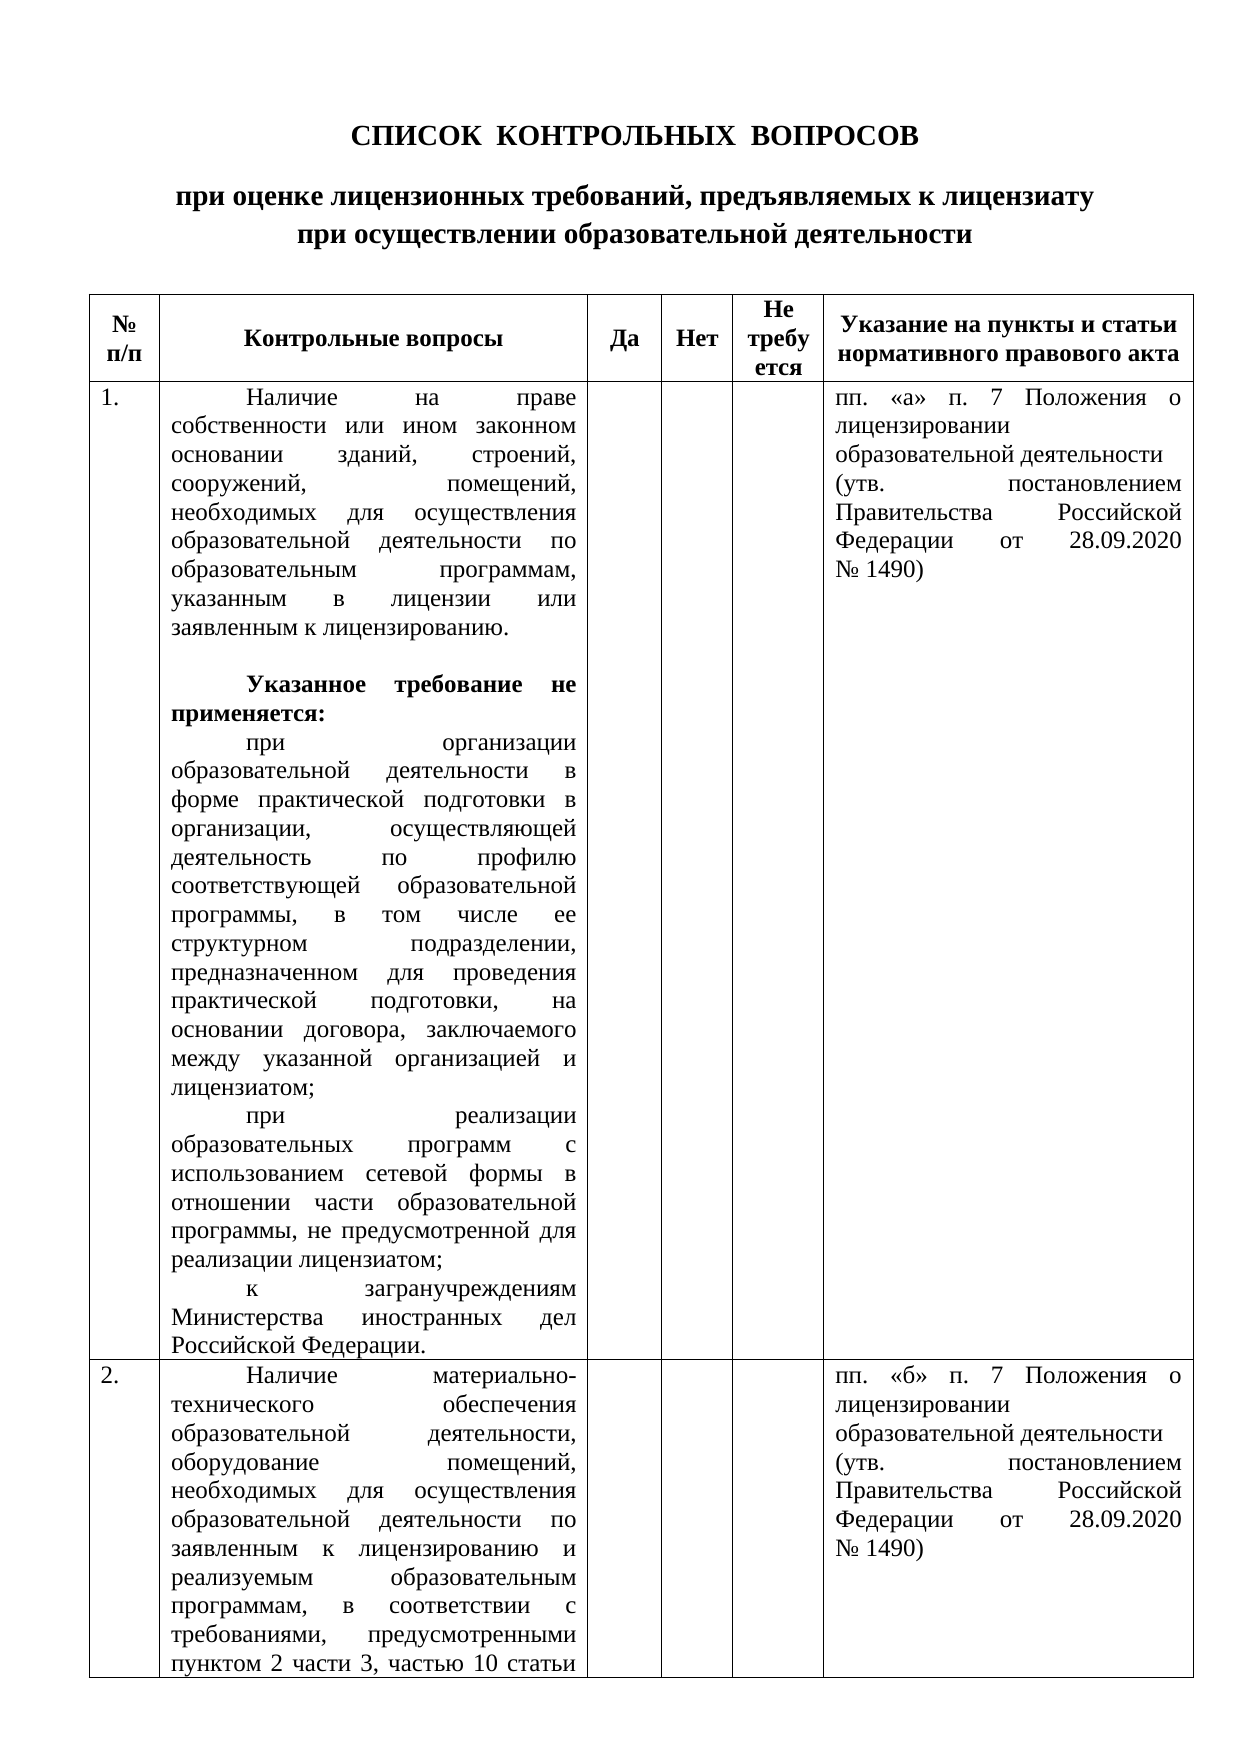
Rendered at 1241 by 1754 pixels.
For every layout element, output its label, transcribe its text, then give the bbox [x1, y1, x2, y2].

text СПИСОК КОНТРОЛЬНЫХ ВОПРОСОВ [89, 118, 1181, 152]
text при оценке лицензионных требований, предъявляемых к лицензиату [89, 178, 1181, 211]
table_cell [588, 382, 661, 1359]
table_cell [824, 1360, 1193, 1677]
table_cell [662, 1360, 732, 1677]
table_header № п/п [90, 295, 159, 381]
table_cell [588, 1360, 661, 1677]
table_header Не требуется [733, 295, 823, 381]
text при осуществлении образовательной деятельности [89, 216, 1181, 250]
table_cell пп. «а» п. 7 Положения о лицензировании образовательной деятельности (утв. постановлением Правительства Российской Федерации от 28.09.2020 № 1490) [824, 382, 1193, 1359]
table_header Контрольные вопросы [160, 295, 587, 381]
table_header Да [588, 295, 661, 381]
table_cell [90, 1360, 159, 1677]
table_header Нет [662, 295, 732, 381]
table_cell [90, 382, 159, 1359]
table_cell [733, 382, 823, 1359]
table_cell [733, 1360, 823, 1677]
table_cell Наличие на праве собственности или ином законном основании зданий, строений, сооружений, помещений, необходимых для осуществления образовательной деятельности по образовательным программам, указанным в лицензии или заявленным к лицензированию. Указанное требование не применяется: при организации образовательной деятельности в форме практической подготовки в организации, осуществляющей деятельность по профилю соответствующей образовательной программы, в том числе ее структурном подразделении, предназначенном для проведения практической подготовки, на основании договора, заключаемого между указанной организацией и лицензиатом; при реализации образовательных программ с использованием сетевой формы в отношении части образовательной программы, не предусмотренной для реализации лицензиатом; к загранучреждениям Министерства иностранных дел Российской Федерации. [160, 382, 587, 1359]
table_cell [662, 382, 732, 1359]
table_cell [160, 1360, 587, 1677]
table_header Указание на пункты и статьи нормативного правового акта [824, 295, 1193, 381]
